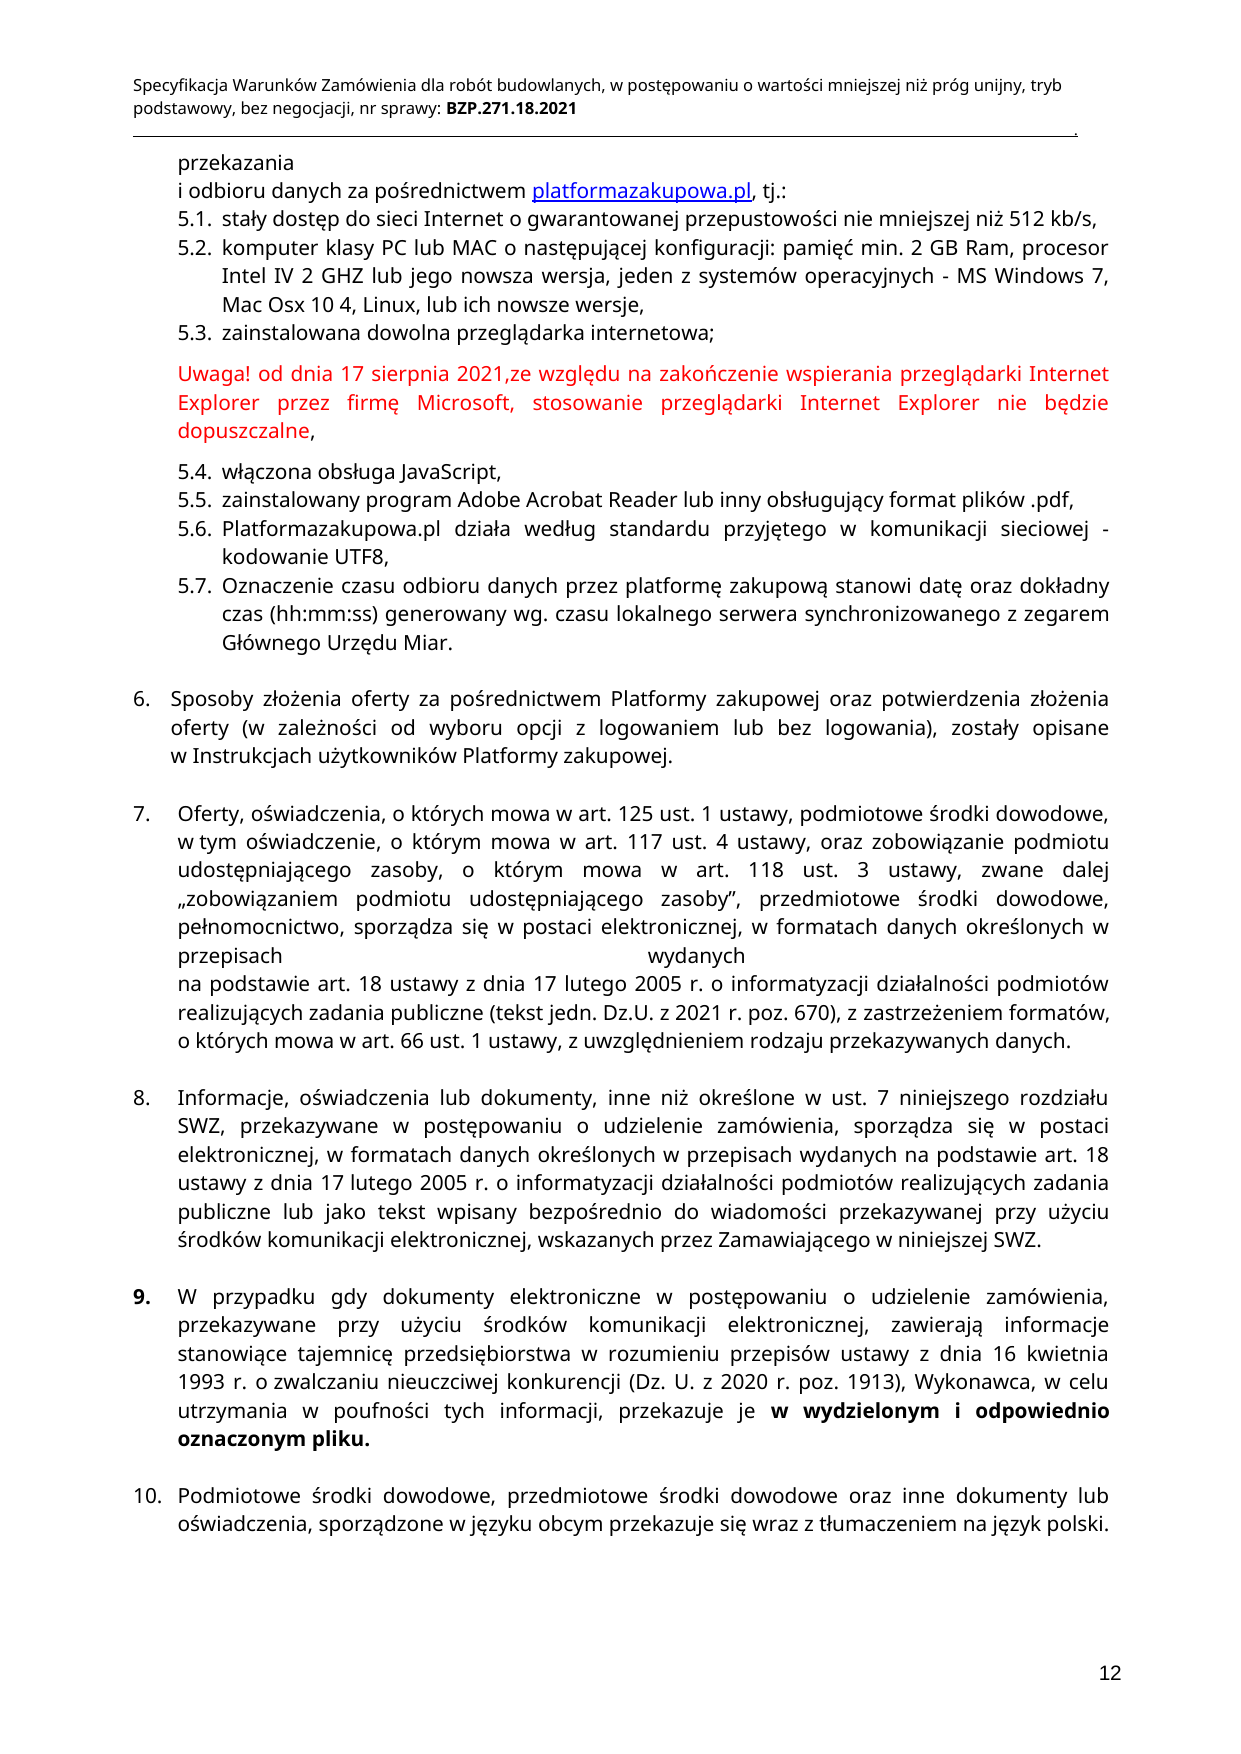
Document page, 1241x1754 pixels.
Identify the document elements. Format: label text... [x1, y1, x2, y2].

list zainstalowana dowolna przeglądarka internetowa; [177, 318, 1110, 347]
list zainstalowany program Adobe Acrobat Reader lub inny obsługujący format plików .pdf, [177, 486, 1110, 514]
text Uwaga! od dnia 17 sierpnia 2021,ze względu na zakończenie wspierania przeglądarki Internet Explorer przez firmę Microsoft, stosowanie przeglądarki Internet Explorer nie będzie dopuszczalne, [177, 359, 1110, 444]
list Sposoby złożenia oferty za pośrednictwem Platformy zakupowej oraz potwierdzenia złożenia oferty (w zależności od wyboru opcji z logowaniem lub bez logowania), zostały opisane w Instrukcjach użytkowników Platformy zakupowej. [133, 684, 1110, 770]
list włączona obsługa JavaScript, [177, 457, 1110, 486]
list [133, 148, 1110, 204]
list Informacje, oświadczenia lub dokumenty, inne niż określone w ust. 7 niniejszego rozdziału SWZ, przekazywane w postępowaniu o udzielenie zamówienia, sporządza się w postaci elektronicznej, w formatach danych określonych w przepisach wydanych na podstawie art. 18 ustawy z dnia 17 lutego 2005 r. o informatyzacji działalności podmiotów realizujących zadania publiczne lub jako tekst wpisany bezpośrednio do wiadomości przekazywanej przy użyciu środków komunikacji elektronicznej, wskazanych przez Zamawiającego w niniejszej SWZ. [133, 1083, 1110, 1254]
list W przypadku gdy dokumenty elektroniczne w postępowaniu o udzielenie zamówienia, przekazywane przy użyciu środków komunikacji elektronicznej, zawierają informacje stanowiące tajemnicę przedsiębiorstwa w rozumieniu przepisów ustawy z dnia 16 kwietnia 1993 r. o zwalczaniu nieuczciwej konkurencji (Dz. U. z 2020 r. poz. 1913), Wykonawca, w celu utrzymania w poufności tych informacji, przekazuje je w wydzielonym i odpowiednio oznaczonym pliku. [133, 1282, 1110, 1453]
list Oznaczenie czasu odbioru danych przez platformę zakupową stanowi datę oraz dokładny czas (hh:mm:ss) generowany wg. czasu lokalnego serwera synchronizowanego z zegarem Głównego Urzędu Miar. [177, 571, 1110, 656]
list Platformazakupowa.pl działa według standardu przyjętego w komunikacji sieciowej - kodowanie UTF8, [177, 514, 1110, 571]
list Podmiotowe środki dowodowe, przedmiotowe środki dowodowe oraz inne dokumenty lub oświadczenia, sporządzone w języku obcym przekazuje się wraz z tłumaczeniem na język polski. [133, 1481, 1110, 1538]
list stały dostęp do sieci Internet o gwarantowanej przepustowości nie mniejszej niż 512 kb/s, [177, 204, 1110, 233]
list Oferty, oświadczenia, o których mowa w art. 125 ust. 1 ustawy, podmiotowe środki dowodowe, w tym oświadczenie, o którym mowa w art. 117 ust. 4 ustawy, oraz zobowiązanie podmiotu udostępniającego zasoby, o którym mowa w art. 118 ust. 3 ustawy, zwane dalej „zobowiązaniem podmiotu udostępniającego zasoby”, przedmiotowe środki dowodowe, pełnomocnictwo, sporządza się w postaci elektronicznej, w formatach danych określonych w przepisach wydanych na podstawie art. 18 ustawy z dnia 17 lutego 2005 r. o informatyzacji działalności podmiotów realizujących zadania publiczne (tekst jedn. Dz.U. z 2021 r. poz. 670), z zastrzeżeniem formatów, o których mowa w art. 66 ust. 1 ustawy, z uwzględnieniem rodzaju przekazywanych danych. [133, 799, 1110, 1054]
list komputer klasy PC lub MAC o następującej konfiguracji: pamięć min. 2 GB Ram, procesor Intel IV 2 GHZ lub jego nowsza wersja, jeden z systemów operacyjnych - MS Windows 7, Mac Osx 10 4, Linux, lub ich nowsze wersje, [177, 233, 1110, 318]
